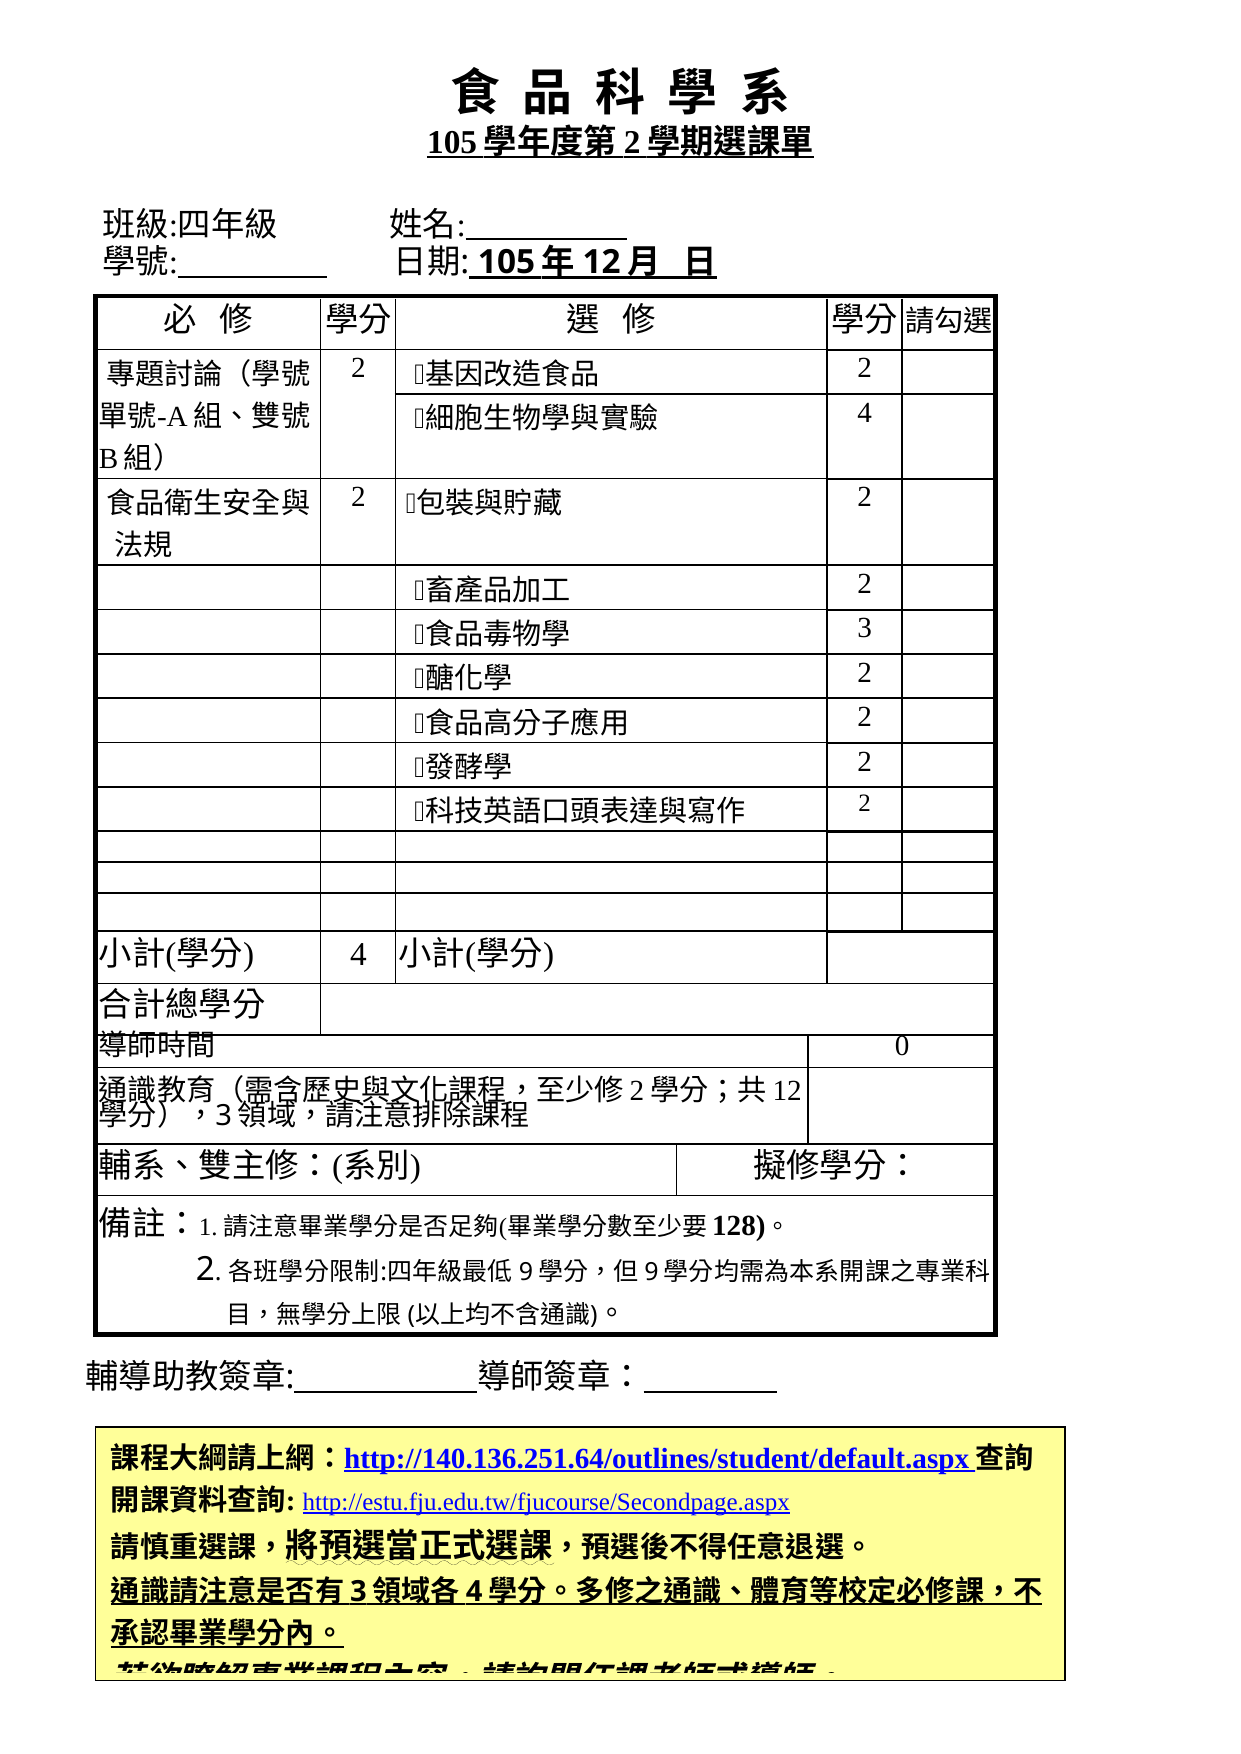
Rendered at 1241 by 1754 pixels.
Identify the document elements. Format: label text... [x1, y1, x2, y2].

text 班級:四年級 姓名: [77, 206, 1163, 244]
table_cell 食品衛生安全與法規 [98, 479, 320, 564]
text 食 品 科 學 系 [77, 75, 1163, 119]
table_cell 小計(學分) [396, 932, 826, 982]
table_cell 2 [828, 699, 901, 742]
table_cell 畜產品加工 [396, 566, 826, 608]
table_cell [98, 566, 320, 608]
table_cell 2 [828, 788, 901, 830]
table_cell 輔系、雙主修：(系別) [98, 1145, 676, 1195]
table_cell [321, 566, 395, 608]
table_cell [903, 351, 993, 393]
table_cell [396, 894, 826, 930]
table_cell 小計(學分) [98, 932, 320, 982]
table_cell 合計總學分 [98, 984, 320, 1034]
table_cell [828, 833, 901, 861]
table_cell [809, 1068, 993, 1143]
table_cell [903, 863, 993, 892]
table_cell [98, 743, 320, 786]
table_cell [903, 480, 993, 564]
table_cell [903, 655, 993, 697]
table_header 學分 [321, 298, 395, 348]
table_cell [903, 566, 993, 608]
table_cell 2 [828, 566, 901, 608]
table_cell [321, 610, 395, 653]
table_cell 專題討論（學號單號-A組、雙號B組） [98, 350, 320, 477]
table_cell [321, 655, 395, 697]
table_cell 4 [321, 932, 395, 982]
table_cell [903, 611, 993, 653]
table_cell 醣化學 [396, 655, 826, 697]
text 105學年度第2學期選課單 [77, 119, 1163, 162]
table_cell 基因改造食品 [396, 350, 826, 393]
table_cell 2 [321, 479, 395, 564]
table_cell [321, 894, 395, 930]
table_cell [828, 894, 901, 930]
table_cell 科技英語口頭表達與寫作 [396, 788, 826, 830]
table_cell 食品毒物學 [396, 610, 826, 653]
table_cell [321, 788, 395, 830]
table_cell [903, 699, 993, 742]
table_cell 0 [809, 1036, 993, 1067]
table_cell 2 [321, 350, 395, 477]
table_cell [903, 833, 993, 861]
table_cell 細胞生物學與實驗 [396, 395, 826, 477]
table_cell [321, 743, 395, 786]
table_cell [321, 863, 395, 892]
table_cell [98, 832, 320, 861]
table_cell [98, 610, 320, 653]
table_cell [396, 832, 826, 861]
table_cell 2 [828, 655, 901, 697]
table_cell [828, 933, 993, 982]
table_cell [98, 894, 320, 930]
table_cell 2 [828, 744, 901, 786]
table_cell [321, 699, 395, 742]
table_cell 發酵學 [396, 743, 826, 786]
table_header 學分 [828, 298, 902, 348]
table_header 選 修 [396, 298, 827, 348]
text 學號: 日期: 105年 12月 日 [77, 244, 1163, 281]
table_cell 擬修學分： [677, 1145, 993, 1195]
table_cell 3 [828, 611, 901, 653]
table_cell [98, 788, 320, 830]
table_cell 2 [828, 480, 901, 564]
table_cell [903, 744, 993, 786]
table_cell [98, 655, 320, 697]
table_cell 備註：1. 請注意畢業學分是否足夠(畢業學分數至少要128)。 2. 各班學分限制:四年級最低9學分，但9學分均需為本系開課之專業科目，無學分上限 (以上均不含通識)。 [98, 1196, 993, 1332]
table_cell [321, 832, 395, 861]
table_cell 包裝與貯藏 [396, 479, 826, 564]
table_cell [903, 788, 993, 830]
table_cell [396, 863, 826, 892]
table_header 請勾選 [903, 298, 993, 348]
text 輔導助教簽章: 導師簽章： [77, 1349, 1163, 1398]
table_header 必 修 [98, 298, 320, 348]
table_cell 食品高分子應用 [396, 699, 826, 742]
table_cell [98, 699, 320, 742]
table_cell 4 [828, 395, 901, 477]
table_cell [98, 863, 320, 892]
table_cell [828, 863, 901, 892]
table_cell 2 [828, 351, 901, 393]
table_cell [903, 894, 993, 930]
table_cell 導師時間 [98, 1036, 807, 1067]
table_cell 通識教育（需含歷史與文化課程，至少修2學分；共12學分），3領域，請注意排除課程 [98, 1068, 807, 1143]
table_cell [903, 395, 993, 477]
table_cell [321, 984, 993, 1034]
